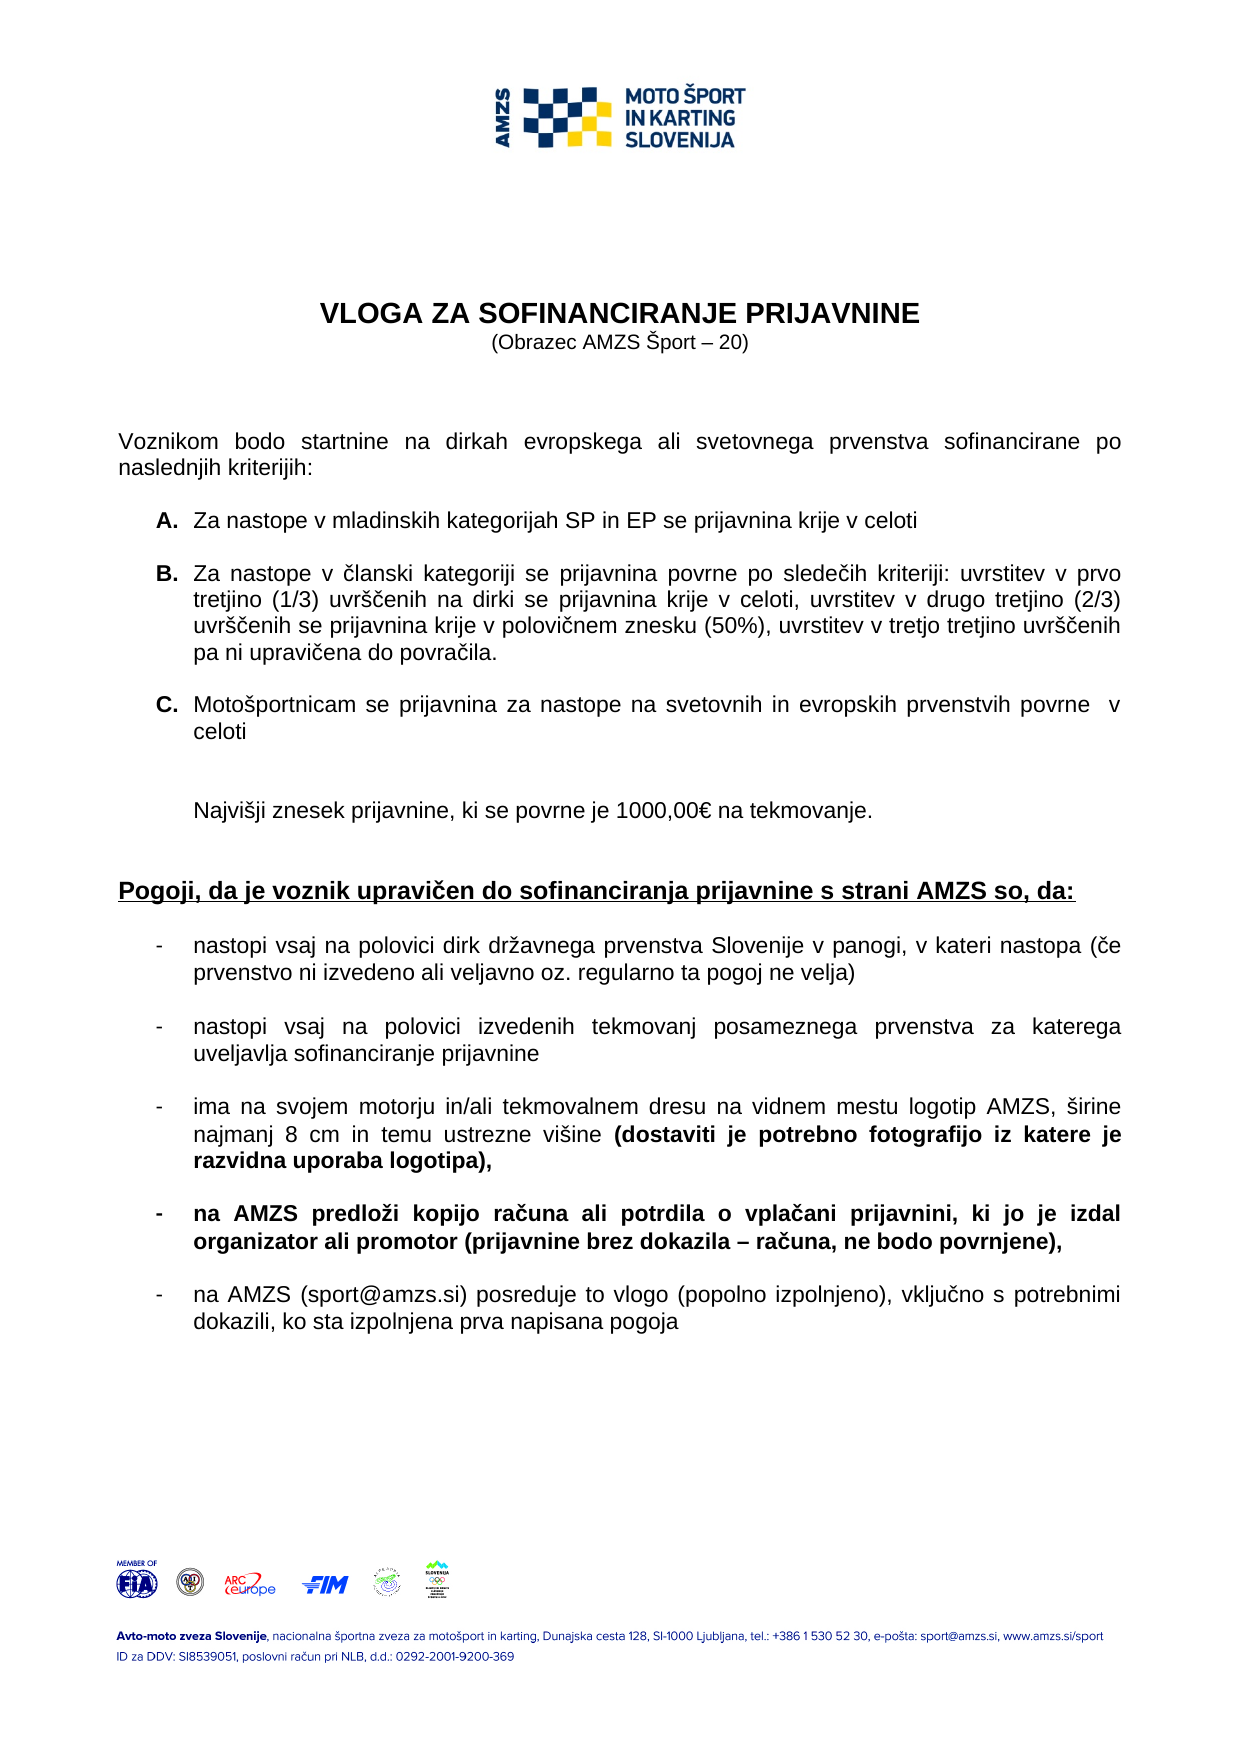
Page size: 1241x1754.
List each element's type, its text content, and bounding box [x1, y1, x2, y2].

text (Obrazec AMZS Šport – 20) [118, 330, 1122, 354]
list nastopi vsaj na polovici dirk državnega prvenstva Slovenije v panogi, v kateri nastopa (če prvenstvo ni izvedeno ali veljavno oz. regularno ta pogoj ne velja) [156, 931, 1122, 985]
picture [0, 0, 1241, 236]
list Za nastope v članski kategoriji se prijavnina povrne po sledečih kriteriji: uvrstitev v prvo tretjino (1/3) uvrščenih na dirki se prijavnina krije v celoti, uvrstitev v drugo tretjino (2/3) uvrščenih se prijavnina krije v polovičnem znesku (50%), uvrstitev v tretjo tretjino uvrščenih pa ni upravičena do povračila. [156, 560, 1122, 665]
text Pogoji, da je voznik upravičen do sofinanciranja prijavnine s strani AMZS so, da: [118, 876, 1122, 905]
text Voznikom bodo startnine na dirkah evropskega ali svetovnega prvenstva sofinancirane po naslednjih kriterijih: [118, 428, 1122, 481]
list Motošportnicam se prijavnina za nastope na svetovnih in evropskih prvenstvih povrne v celoti [156, 691, 1122, 744]
list ima na svojem motorju in/ali tekmovalnem dresu na vidnem mestu logotip AMZS, širine najmanj 8 cm in temu ustrezne višine (dostaviti je potrebno fotografijo iz katere je razvidna uporaba logotipa), [156, 1092, 1122, 1173]
text Najvišji znesek prijavnine, ki se povrne je 1000,00€ na tekmovanje. [193, 797, 1122, 823]
list na AMZS (sport@amzs.si) posreduje to vlogo (popolno izpolnjeno), vključno s potrebnimi dokazili, ko sta izpolnjena prva napisana pogoja [156, 1280, 1122, 1335]
list nastopi vsaj na polovici izvedenih tekmovanj posameznega prvenstva za katerega uveljavlja sofinanciranje prijavnine [156, 1012, 1122, 1066]
picture [0, 1463, 1241, 1703]
list Za nastope v mladinskih kategorijah SP in EP se prijavnina krije v celoti [156, 507, 1122, 533]
list na AMZS predloži kopijo računa ali potrdila o vplačani prijavnini, ki jo je izdal organizator ali promotor (prijavnine brez dokazila – računa, ne bodo povrnjene), [156, 1199, 1122, 1254]
text VLOGA ZA SOFINANCIRANJE PRIJAVNINE [118, 296, 1122, 330]
